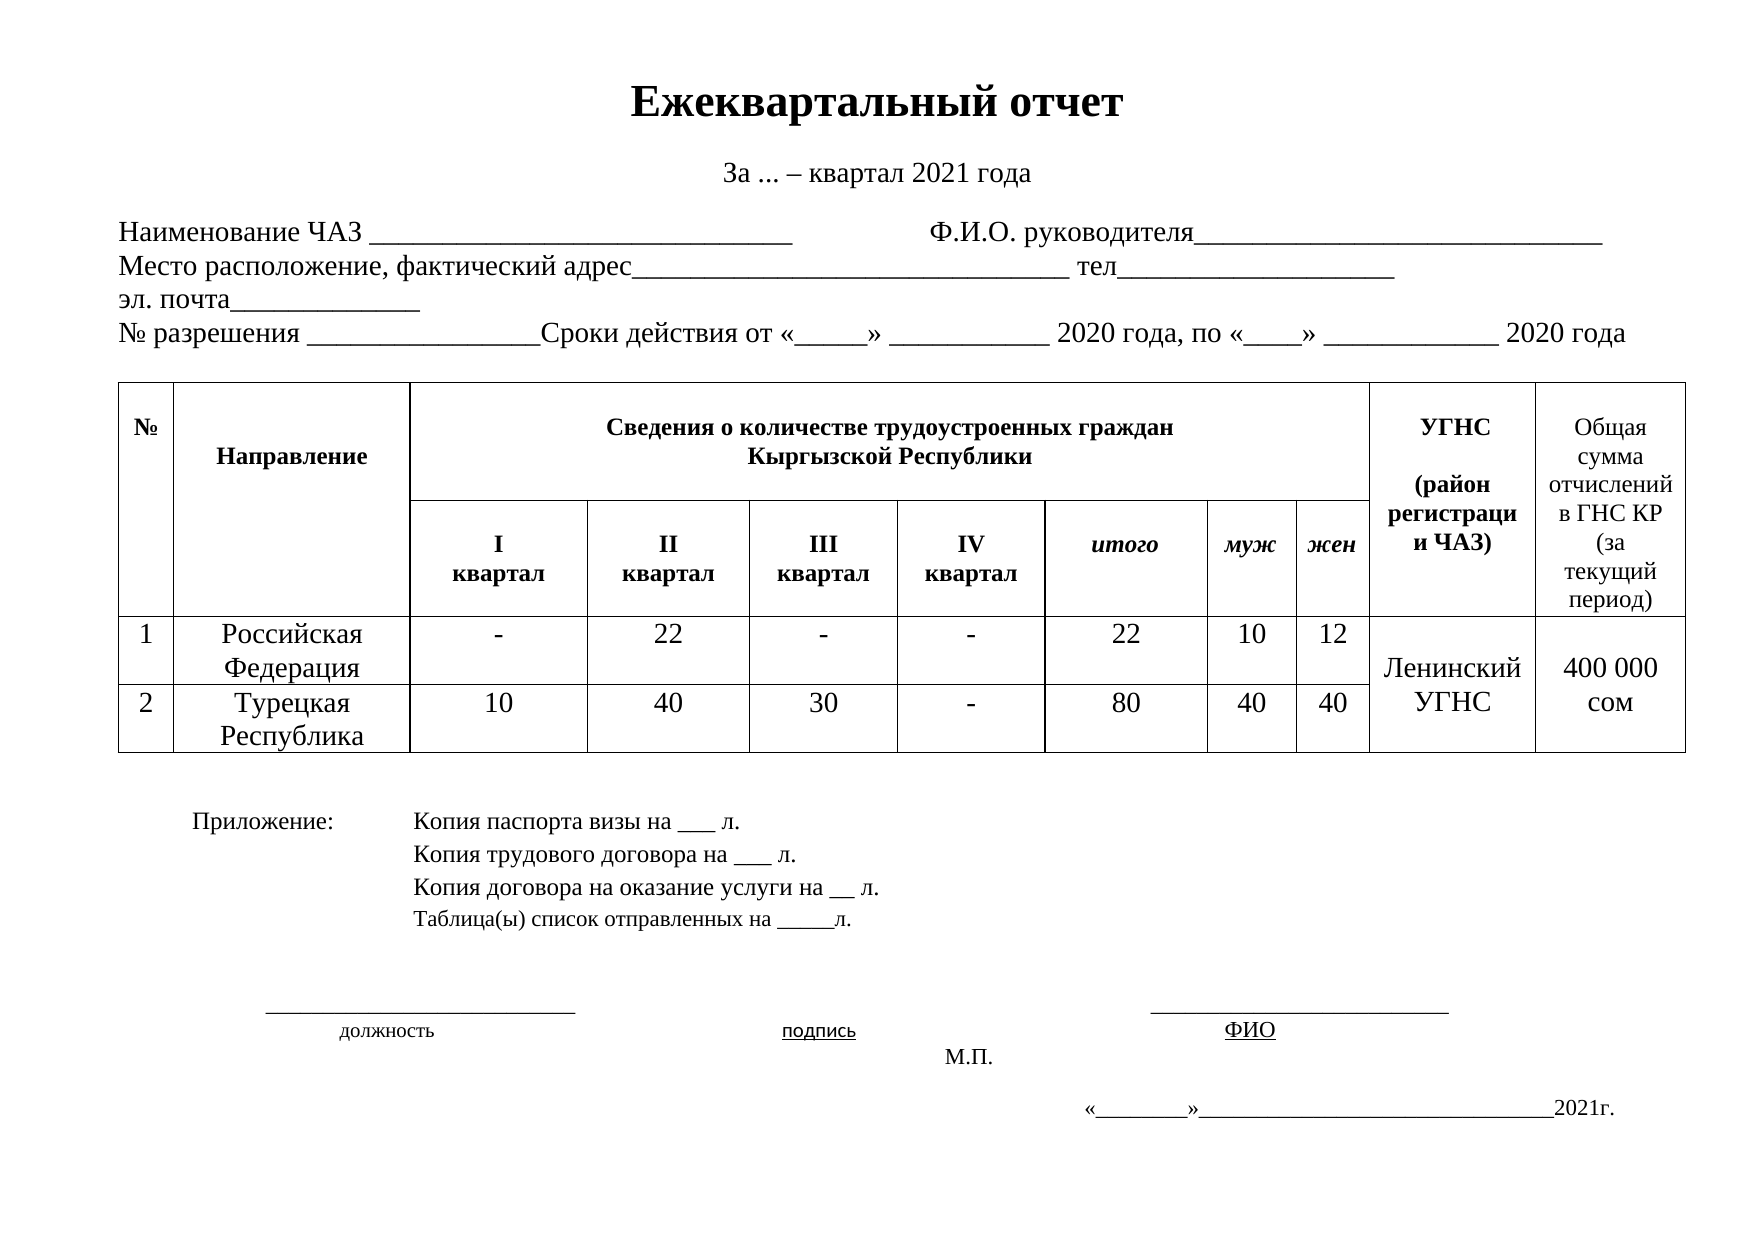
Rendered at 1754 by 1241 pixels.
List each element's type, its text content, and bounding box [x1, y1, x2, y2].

table_cell 10 [1208, 617, 1296, 684]
table_cell 10 [411, 685, 587, 752]
table_cell 80 [1046, 685, 1207, 752]
table_header № [119, 383, 173, 616]
table_header УГНС (район регистрации ЧАЗ) [1370, 383, 1535, 616]
table_cell III квартал [750, 501, 897, 616]
table_cell Турецкая Республика [174, 685, 409, 752]
table_cell - [898, 617, 1044, 684]
text М.П. [339, 1043, 1636, 1069]
table_cell жен [1297, 501, 1369, 616]
table_cell 400 000 сом [1536, 617, 1685, 752]
table_cell - [898, 685, 1044, 752]
text Место расположение, фактический адрес______________________________ тел___________________ [118, 248, 1636, 282]
table_cell Ленинский УГНС [1370, 617, 1535, 752]
text Копия трудового договора на ___ л. [118, 839, 1636, 868]
table_cell 40 [1297, 685, 1369, 752]
table_cell 22 [1046, 617, 1207, 684]
text ___________________________ __________________________ [192, 990, 1636, 1016]
text № разрешения ________________Сроки действия от «_____» ___________ 2020 года, по «____» ____________ 2020 года [118, 315, 1636, 349]
text должность подпись ФИО [266, 1016, 1636, 1043]
text Копия договора на оказание услуги на __ л. [118, 872, 1636, 901]
table_cell 40 [1208, 685, 1296, 752]
table_header Общая сумма отчислений в ГНС КР (за текущий период) [1536, 383, 1685, 616]
table_cell - [750, 617, 897, 684]
table_cell муж [1208, 501, 1296, 616]
text За ... – квартал 2021 года [118, 155, 1636, 189]
table_cell IV квартал [898, 501, 1044, 616]
table_cell 22 [588, 617, 749, 684]
table_cell 1 [119, 617, 173, 684]
table_cell итого [1046, 501, 1207, 616]
text Наименование ЧАЗ _____________________________ Ф.И.О. руководителя____________________________ [118, 214, 1636, 248]
table_cell 30 [750, 685, 897, 752]
table_header Сведения о количестве трудоустроенных граждан Кыргызской Республики [411, 383, 1369, 499]
table_cell Российская Федерация [174, 617, 409, 684]
table_cell I квартал [411, 501, 587, 616]
text Ежеквартальный отчет [118, 74, 1636, 127]
table_cell 12 [1297, 617, 1369, 684]
table_header Направление [174, 383, 409, 616]
table_cell 2 [119, 685, 173, 752]
table_cell II квартал [588, 501, 749, 616]
text эл. почта_____________ [118, 282, 1636, 315]
table_cell - [411, 617, 587, 684]
text Приложение: Копия паспорта визы на ___ л. [118, 806, 1636, 834]
text «________»_______________________________2021г. [856, 1094, 1636, 1120]
text Таблица(ы) список отправленных на _____л. [118, 905, 1636, 931]
table_cell 40 [588, 685, 749, 752]
